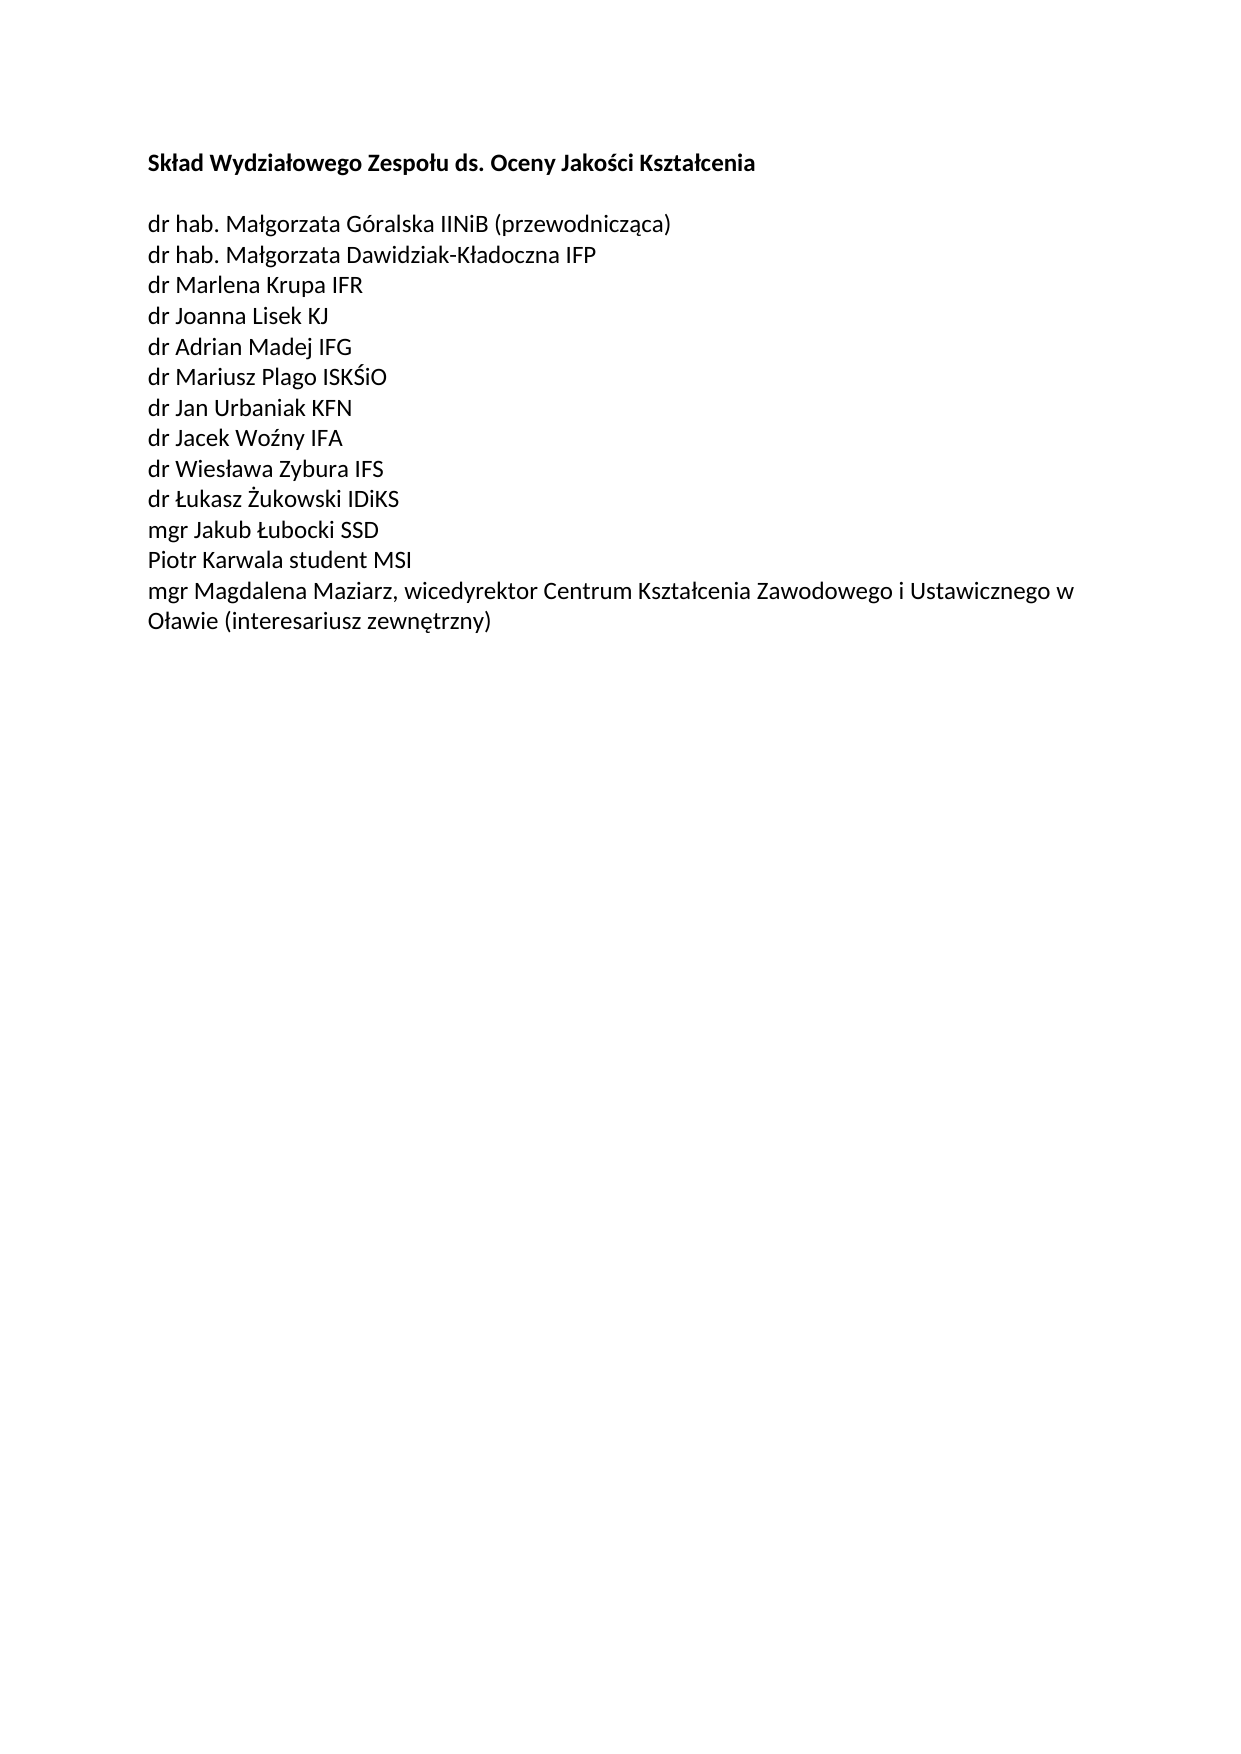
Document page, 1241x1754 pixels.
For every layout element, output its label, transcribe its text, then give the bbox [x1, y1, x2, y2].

text mgr Magdalena Maziarz, wicedyrektor Centrum Kształcenia Zawodowego i Ustawicznego w Oławie (interesariusz zewnętrzny) [148, 575, 1093, 636]
text dr hab. Małgorzata Dawidziak-Kładoczna IFP [148, 239, 1093, 270]
text dr Wiesława Zybura IFS [148, 453, 1093, 483]
text dr Łukasz Żukowski IDiKS [148, 483, 1093, 514]
text Skład Wydziałowego Zespołu ds. Oceny Jakości Kształcenia [148, 148, 1093, 178]
text dr Marlena Krupa IFR [148, 270, 1093, 300]
text dr Mariusz Plago ISKŚiO [148, 361, 1093, 392]
text mgr Jakub Łubocki SSD [148, 514, 1093, 544]
text dr Jacek Woźny IFA [148, 422, 1093, 453]
text dr hab. Małgorzata Góralska IINiB (przewodnicząca) [148, 209, 1093, 239]
text dr Joanna Lisek KJ [148, 300, 1093, 331]
text dr Adrian Madej IFG [148, 331, 1093, 361]
text Piotr Karwala student MSI [148, 544, 1093, 575]
text dr Jan Urbaniak KFN [148, 392, 1093, 422]
